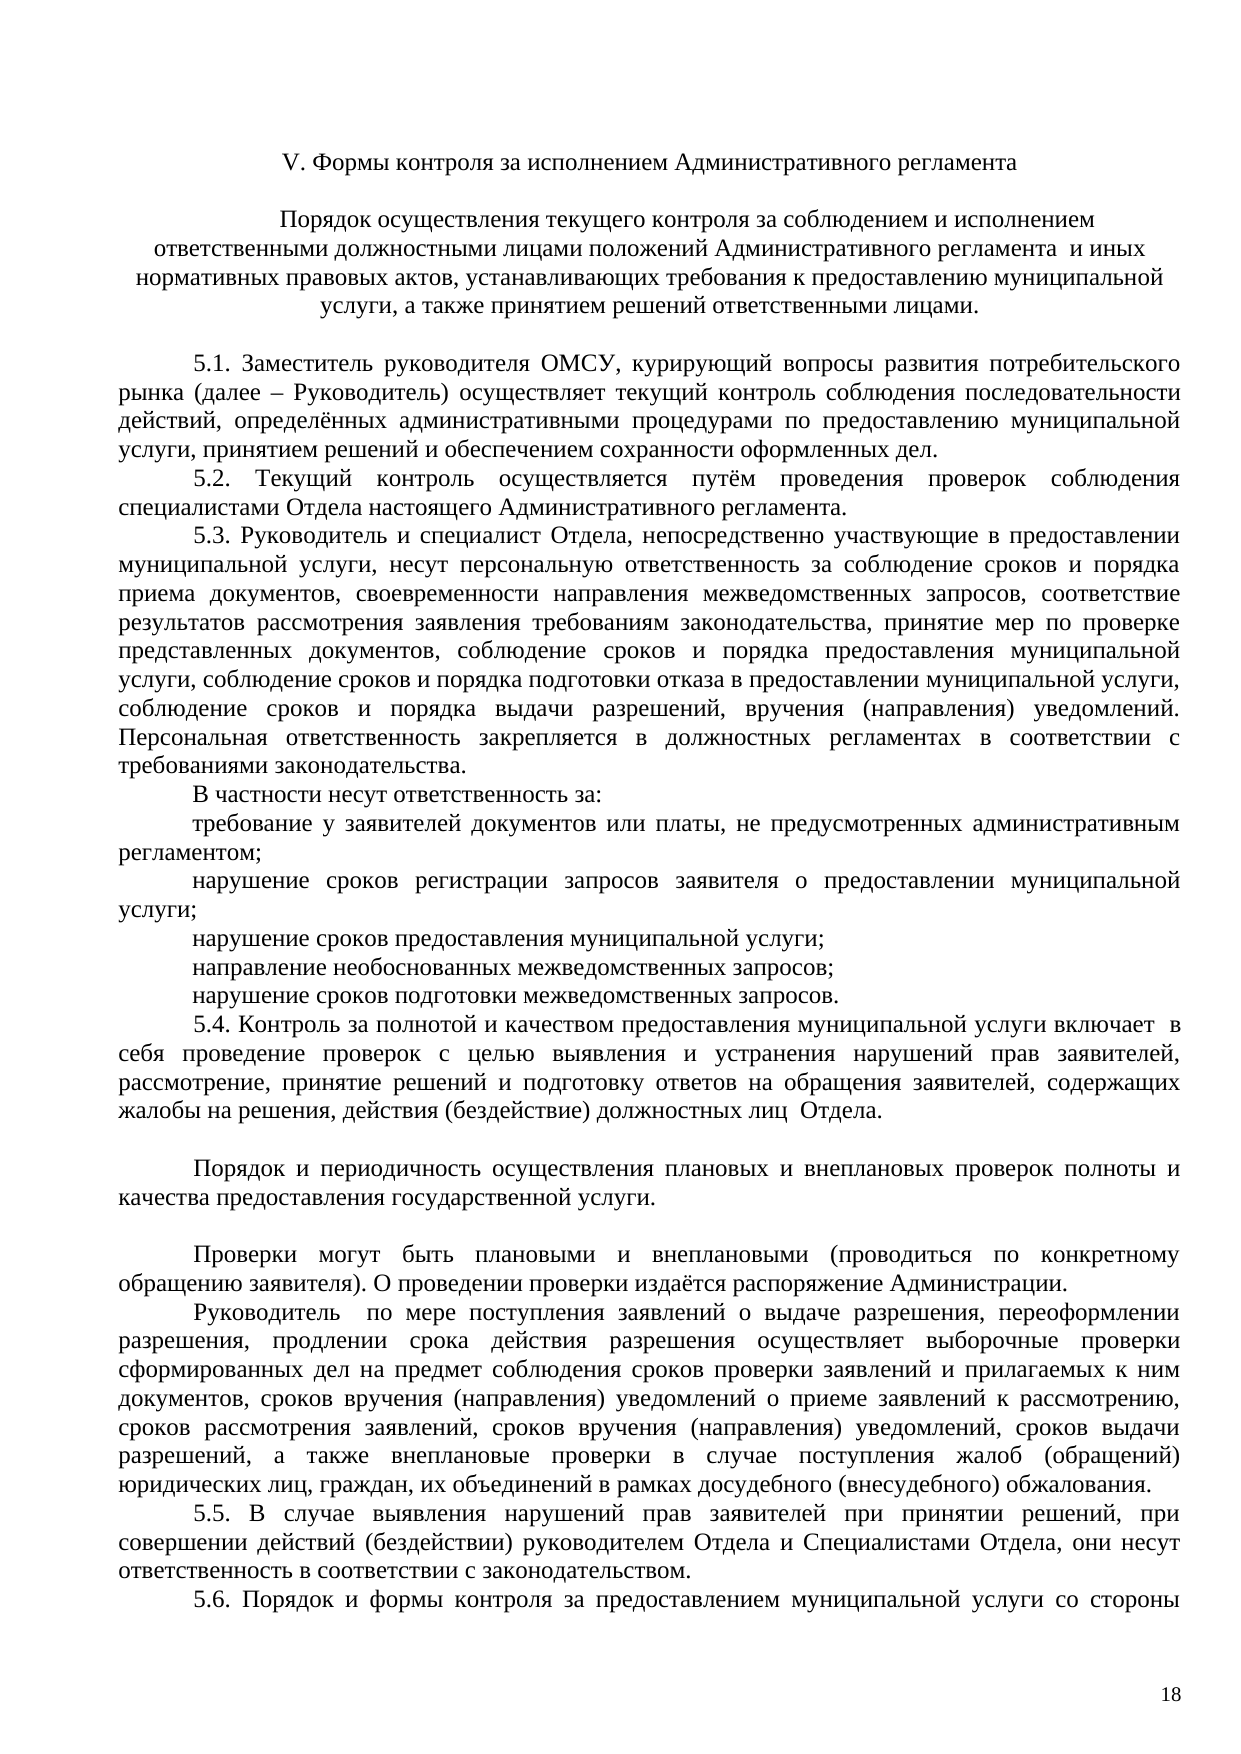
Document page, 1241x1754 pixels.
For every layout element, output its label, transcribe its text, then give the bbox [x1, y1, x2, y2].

text 5.4. Контроль за полнотой и качеством предоставления муниципальной услуги включает в себя проведение проверок с целью выявления и устранения нарушений прав заявителей, рассмотрение, принятие решений и подготовку ответов на обращения заявителей, содержащих жалобы на решения, действия (бездействие) должностных лиц Отдела. [118, 1009, 1181, 1124]
text нарушение сроков предоставления муниципальной услуги; [118, 923, 1181, 952]
text направление необоснованных межведомственных запросов; [118, 952, 1181, 981]
text Руководитель по мере поступления заявлений о выдаче разрешения, переоформлении разрешения, продлении срока действия разрешения осуществляет выборочные проверки сформированных дел на предмет соблюдения сроков проверки заявлений и прилагаемых к ним документов, сроков вручения (направления) уведомлений о приеме заявлений к рассмотрению, сроков рассмотрения заявлений, сроков вручения (направления) уведомлений, сроков выдачи разрешений, а также внеплановые проверки в случае поступления жалоб (обращений) юридических лиц, граждан, их объединений в рамках досудебного (внесудебного) обжалования. [118, 1297, 1181, 1498]
text Порядок и периодичность осуществления плановых и внеплановых проверок полноты и качества предоставления государственной услуги. [118, 1153, 1181, 1211]
text нарушение сроков регистрации запросов заявителя о предоставлении муниципальной услуги; [118, 866, 1181, 923]
text 5.3. Руководитель и специалист Отдела, непосредственно участвующие в предоставлении муниципальной услуги, несут персональную ответственность за соблюдение сроков и порядка приема документов, своевременности направления межведомственных запросов, соответствие результатов рассмотрения заявления требованиям законодательства, принятие мер по проверке представленных документов, соблюдение сроков и порядка предоставления муниципальной услуги, соблюдение сроков и порядка подготовки отказа в предоставлении муниципальной услуги, соблюдение сроков и порядка выдачи разрешений, вручения (направления) уведомлений. Персональная ответственность закрепляется в должностных регламентах в соответствии с требованиями законодательства. [118, 521, 1181, 779]
text Проверки могут быть плановыми и внеплановыми (проводиться по конкретному обращению заявителя). О проведении проверки издаётся распоряжение Администрации. [118, 1239, 1181, 1297]
text В частности несут ответственность за: [118, 779, 1181, 808]
text 5.2. Текущий контроль осуществляется путём проведения проверок соблюдения специалистами Отдела настоящего Административного регламента. [118, 463, 1181, 521]
text требование у заявителей документов или платы, не предусмотренных административным регламентом; [118, 808, 1181, 866]
text V. Формы контроля за исполнением Административного регламента [118, 147, 1181, 176]
text нарушение сроков подготовки межведомственных запросов. [118, 981, 1181, 1009]
text Порядок осуществления текущего контроля за соблюдением и исполнением ответственными должностными лицами положений Административного регламента и иных нормативных правовых актов, устанавливающих требования к предоставлению муниципальной услуги, а также принятием решений ответственными лицами. [118, 204, 1181, 319]
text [118, 1584, 1181, 1613]
text 5.5. В случае выявления нарушений прав заявителей при принятии решений, при совершении действий (бездействии) руководителем Отдела и Специалистами Отдела, они несут ответственность в соответствии с законодательством. [118, 1498, 1181, 1584]
text 5.1. Заместитель руководителя ОМСУ, курирующий вопросы развития потребительского рынка (далее – Руководитель) осуществляет текущий контроль соблюдения последовательности действий, определённых административными процедурами по предоставлению муниципальной услуги, принятием решений и обеспечением сохранности оформленных дел. [118, 348, 1181, 463]
